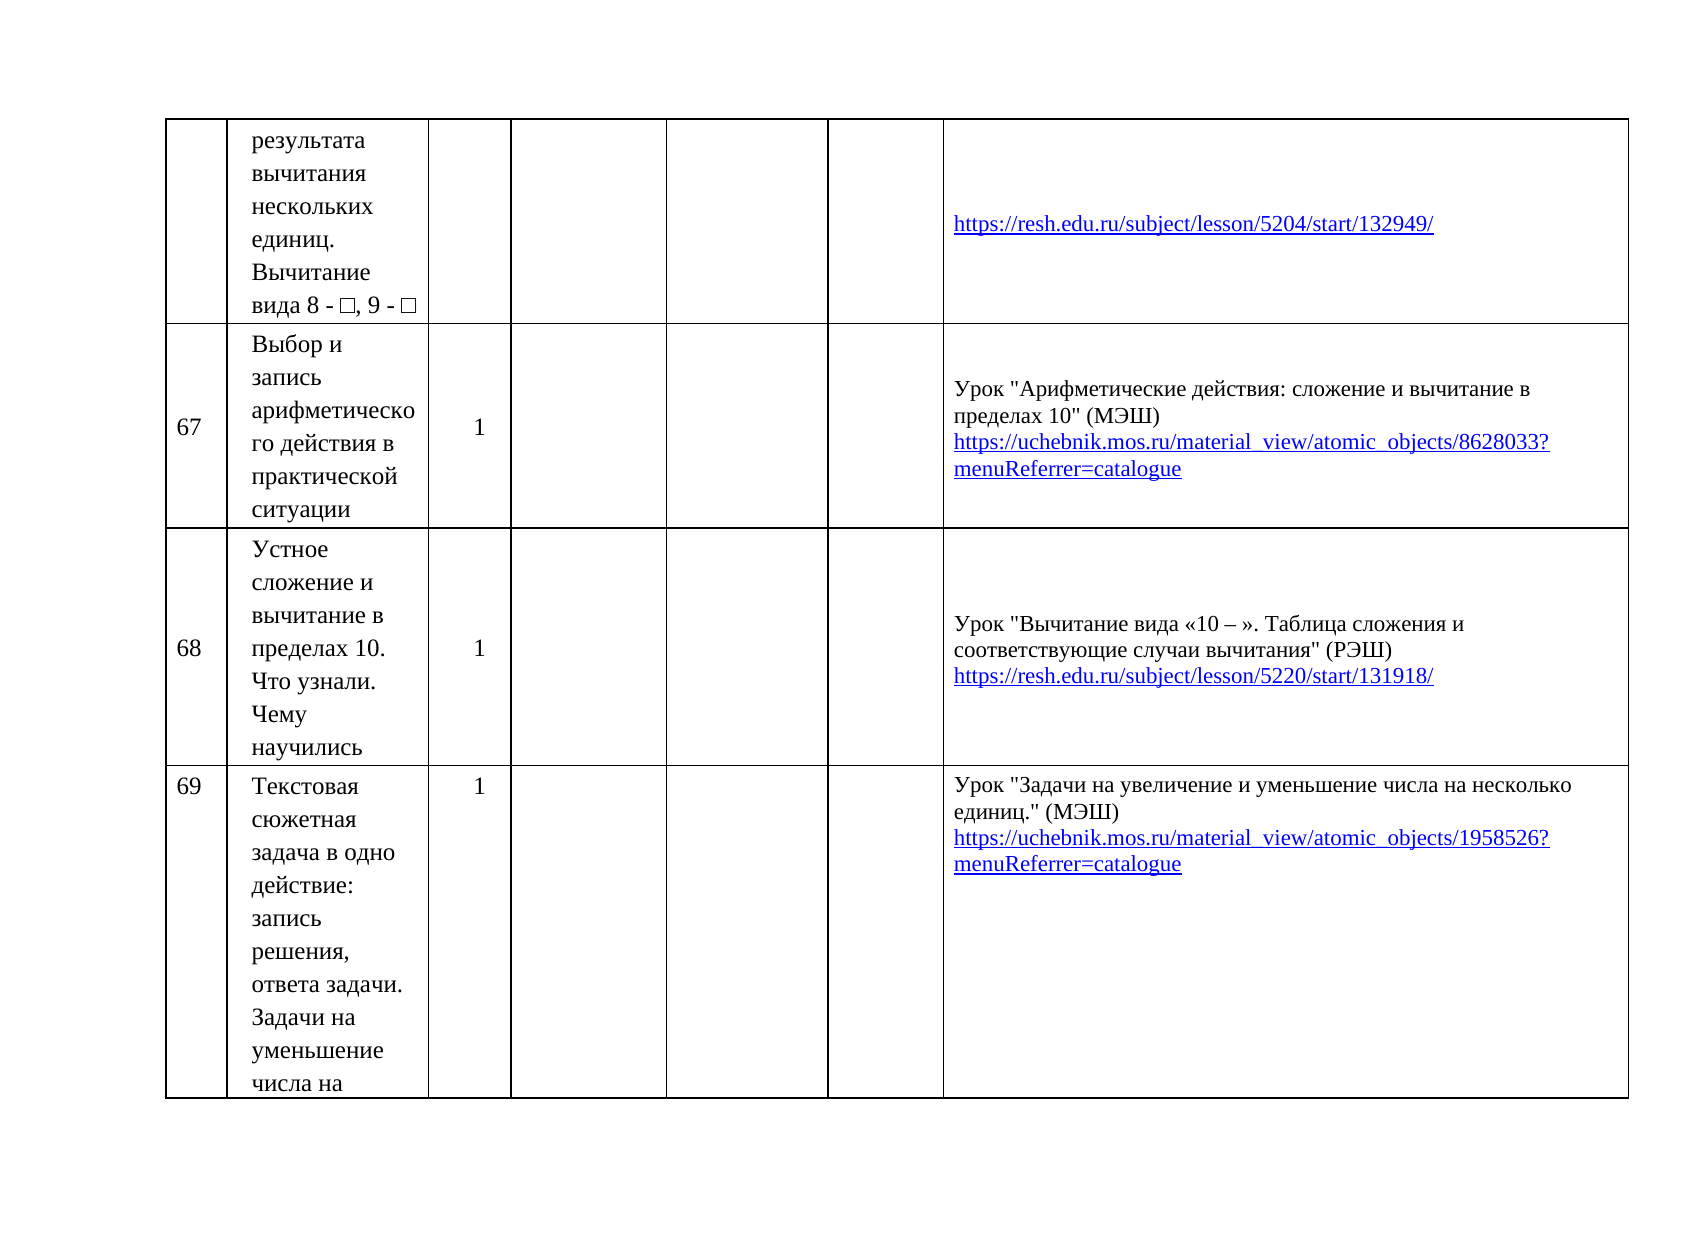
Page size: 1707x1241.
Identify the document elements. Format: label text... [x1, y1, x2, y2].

table_cell [667, 766, 827, 1097]
table_cell [829, 529, 943, 764]
table_cell Урок "Вычитание вида «10 – ». Таблица сложения и соответствующие случаи вычитания" (РЭШ) https://resh.edu.ru/subject/lesson/5220/start/131918/ [944, 529, 1628, 764]
table_cell 69 [167, 766, 226, 1097]
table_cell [944, 766, 1628, 1097]
table_cell [829, 766, 943, 1097]
table_cell [512, 120, 666, 323]
table_cell 66 [167, 120, 226, 323]
table_cell Урок "Арифметические действия: сложение и вычитание в пределах 10" (МЭШ) https://uchebnik.mos.ru/material_view/atomic_objects/8628033?menuReferrer=catalogue [944, 324, 1628, 527]
table_cell 67 [167, 324, 226, 527]
table_cell [512, 529, 666, 764]
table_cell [228, 766, 428, 1097]
table_cell 1 [429, 766, 510, 1097]
table_cell 68 [167, 529, 226, 764]
table_cell [512, 324, 666, 527]
table_cell Устное сложение и вычитание в пределах 10. Что узнали. Чему научились [228, 529, 428, 764]
table_cell 1 [429, 324, 510, 527]
table_cell 1 [429, 120, 510, 323]
table_cell 1 [429, 529, 510, 764]
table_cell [944, 120, 1628, 323]
table_cell Выбор и запись арифметического действия в практической ситуации [228, 324, 428, 527]
table_cell [829, 120, 943, 323]
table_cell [228, 120, 428, 323]
table_cell [667, 529, 827, 764]
table_cell [829, 324, 943, 527]
table_cell [667, 120, 827, 323]
table_cell [667, 324, 827, 527]
table_cell [512, 766, 666, 1097]
